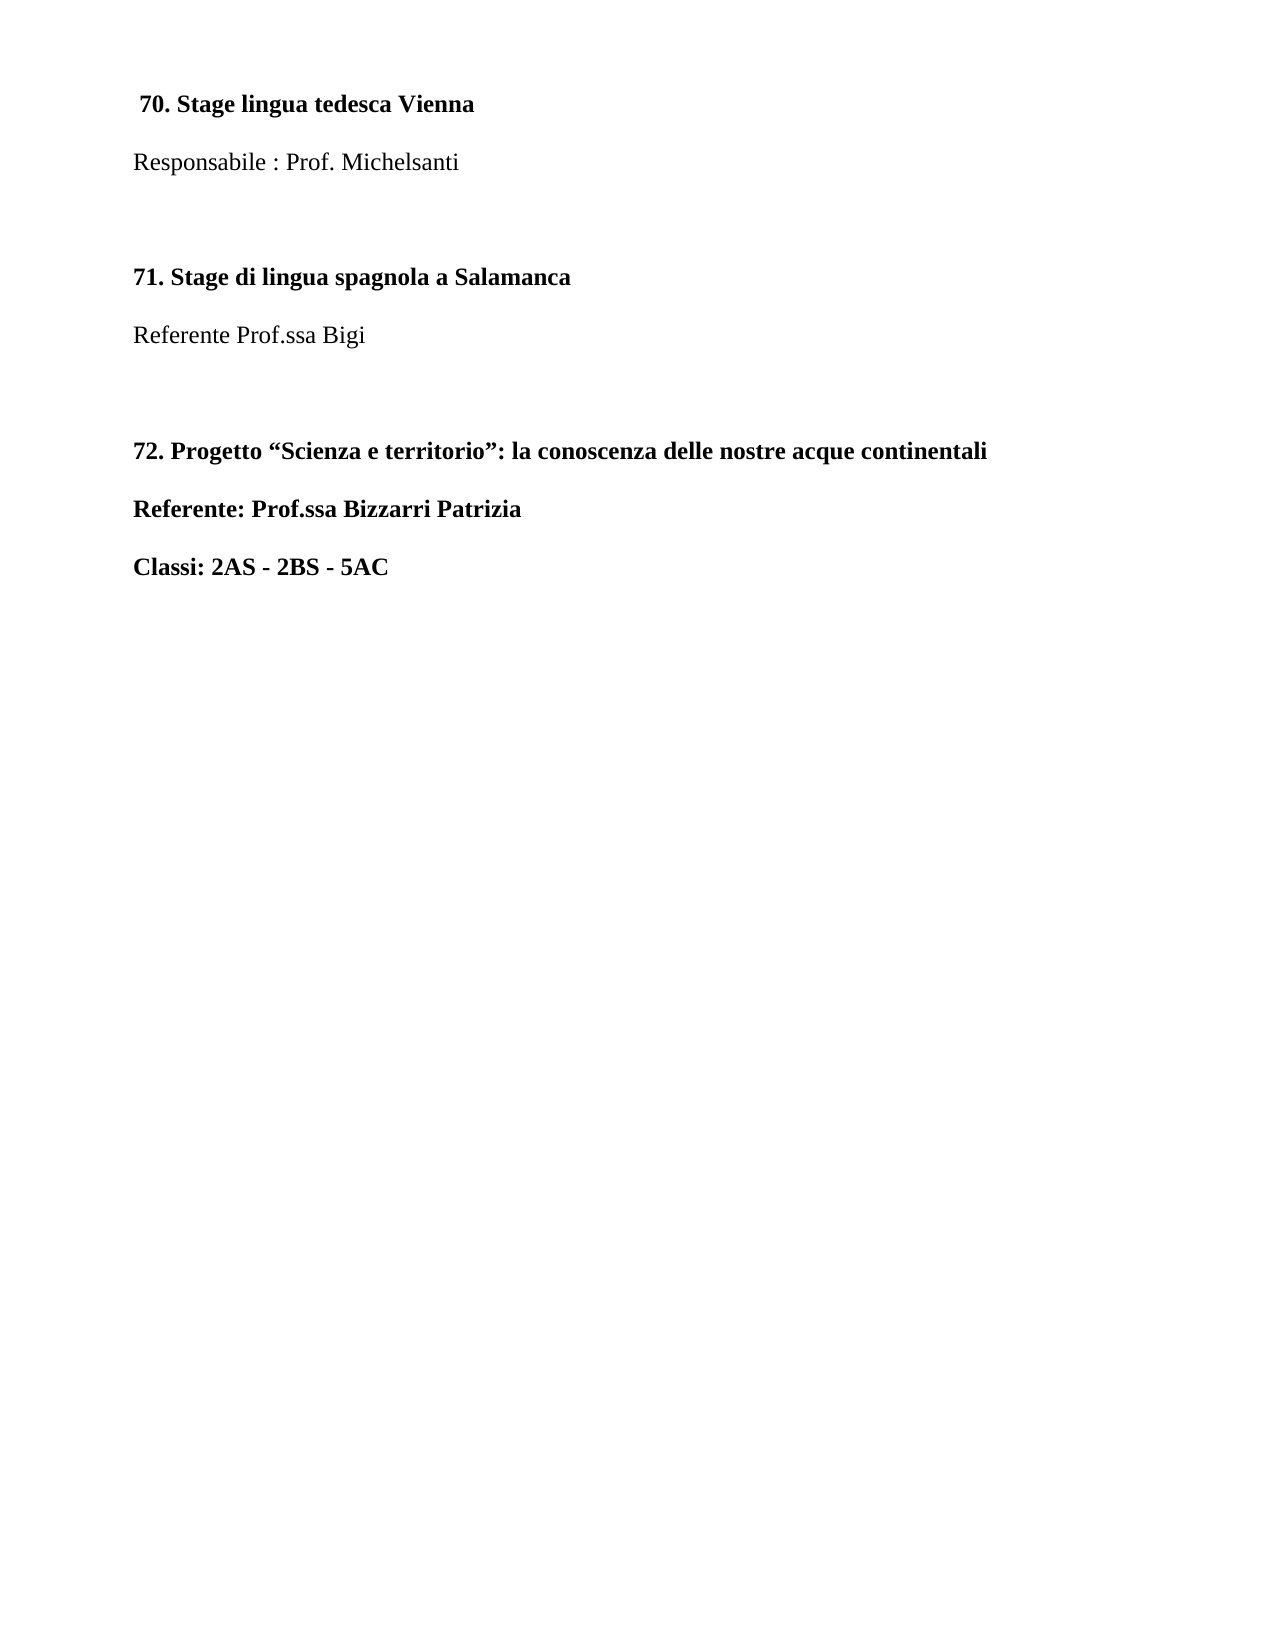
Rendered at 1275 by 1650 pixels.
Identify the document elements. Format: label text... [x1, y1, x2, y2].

text 70. Stage lingua tedesca Vienna [133, 89, 1196, 117]
text Responsabile : Prof. Michelsanti [133, 147, 1196, 175]
text 71. Stage di lingua spagnola a Salamanca [133, 262, 1196, 291]
text Referente Prof.ssa Bigi [133, 320, 1196, 349]
text 72. Progetto “Scienza e territorio”: la conoscenza delle nostre acque continentali [133, 436, 1196, 465]
text Classi: 2AS - 2BS - 5AC [133, 552, 1196, 581]
text Referente: Prof.ssa Bizzarri Patrizia [133, 494, 1196, 523]
